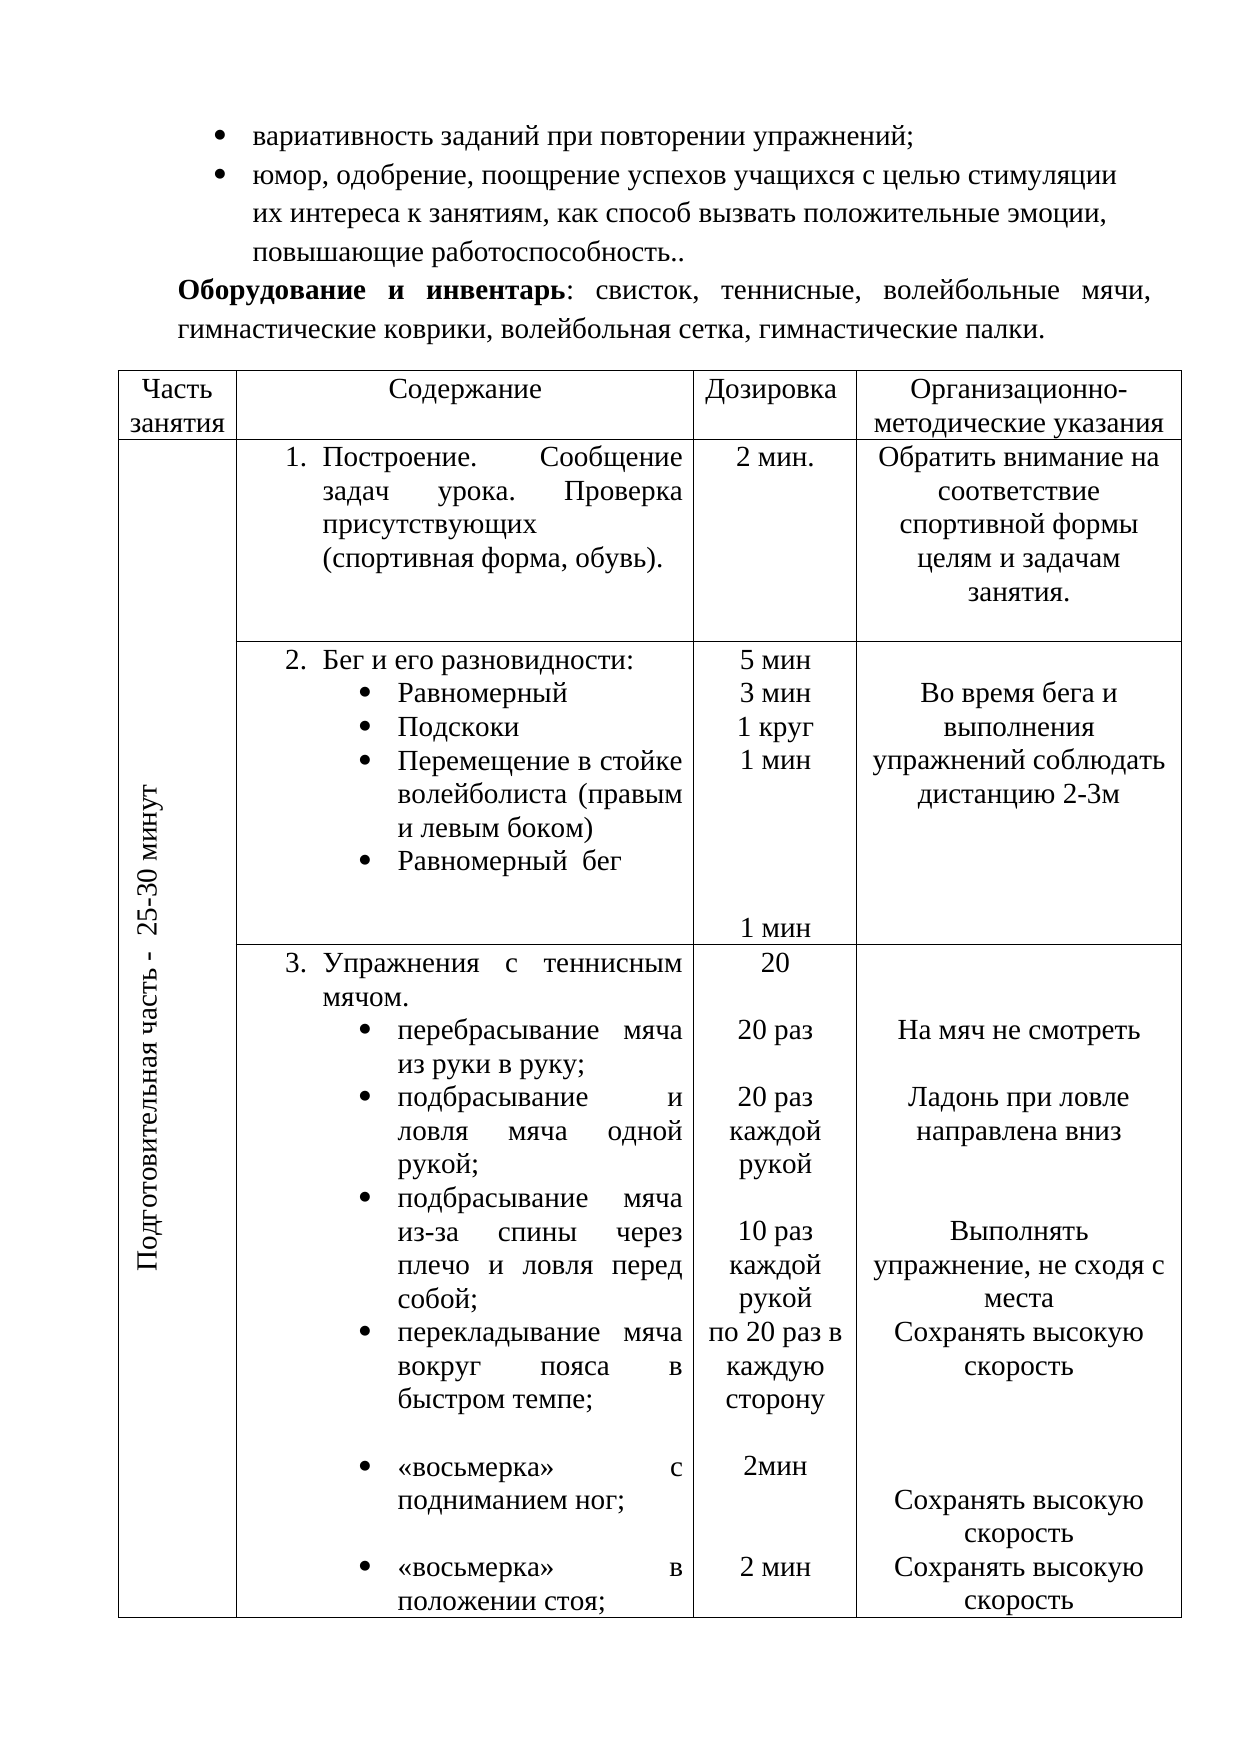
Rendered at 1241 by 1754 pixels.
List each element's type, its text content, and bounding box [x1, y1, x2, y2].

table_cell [694, 945, 856, 1617]
text Оборудование и инвентарь: свисток, теннисные, волейбольные мячи, гимнастические коврики, волейбольная сетка, гимнастические палки. [177, 272, 1152, 344]
table_header Содержание [237, 371, 693, 438]
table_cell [237, 945, 693, 1617]
table_cell Обратить внимание на соответствие спортивной формы целям и задачам занятия. [857, 440, 1181, 641]
table_cell Подготовительная часть - 25-30 минут [119, 440, 236, 1617]
list юмор, одобрение, поощрение успехов учащихся с целью стимуляции их интереса к занятиям, как способ вызвать положительные эмоции, повышающие работоспособность.. [215, 157, 1152, 267]
table_cell 5 мин 3 мин 1 круг 1 мин 1 мин [694, 642, 856, 944]
list вариативность заданий при повторении упражнений; [215, 118, 1152, 152]
table_cell Построение. Сообщение задач урока. Проверка присутствующих (спортивная форма, обувь). [237, 440, 693, 641]
table_cell Во время бега и выполнения упражнений соблюдать дистанцию 2-3м [857, 642, 1181, 944]
table_header Дозировка [694, 371, 856, 438]
table_header Часть занятия [119, 371, 236, 438]
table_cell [857, 945, 1181, 1617]
table_cell Бег и его разновидности: Равномерный Подскоки Перемещение в стойке волейболиста (правым и левым боком) Равномерный бег [237, 642, 693, 944]
table_cell 2 мин. [694, 440, 856, 641]
table_header Организационно-методические указания [857, 371, 1181, 438]
